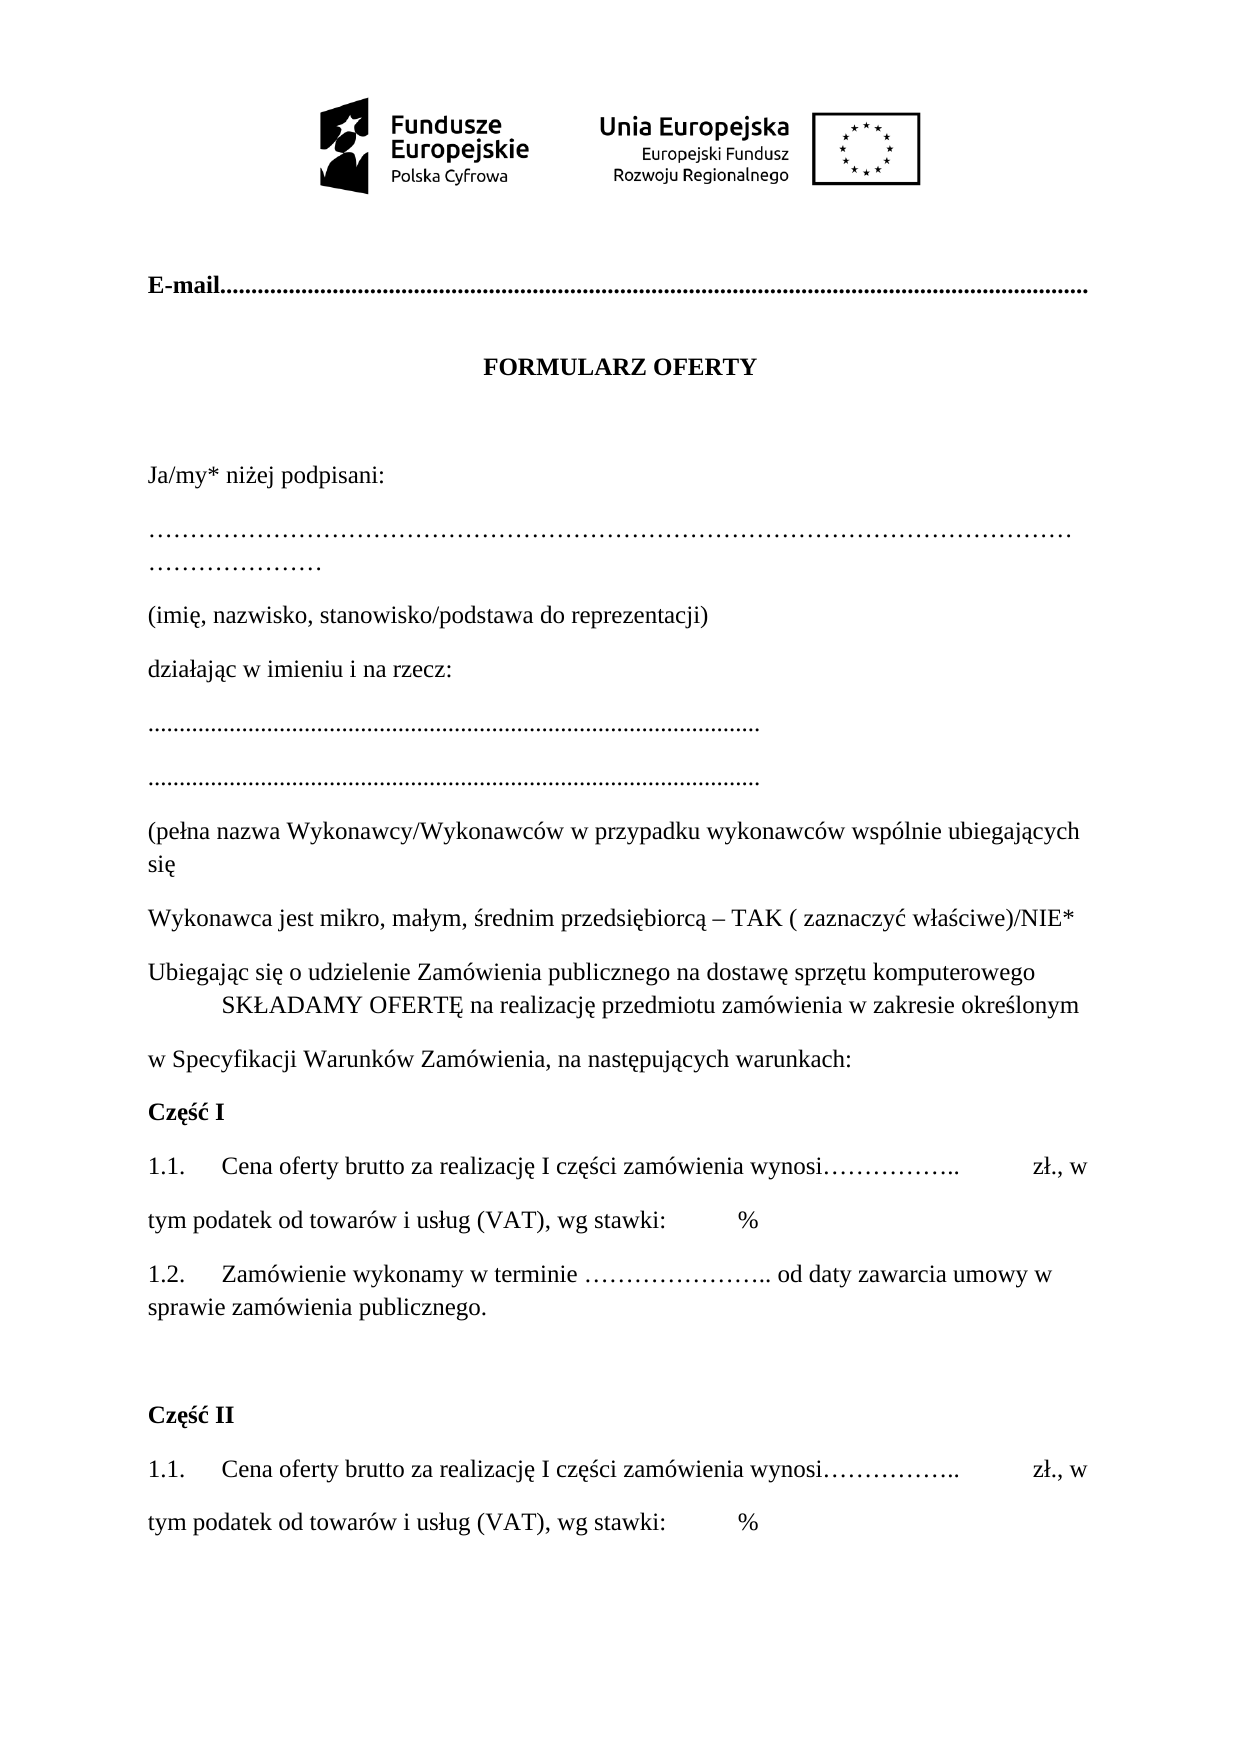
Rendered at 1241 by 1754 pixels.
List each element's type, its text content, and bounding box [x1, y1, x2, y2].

text 1.2. Zamówienie wykonamy w terminie ………………….. od daty zawarcia umowy w sprawie zamówienia publicznego. [148, 1259, 1093, 1321]
text .................................................................................................. [148, 708, 1093, 737]
text Wykonawca jest mikro, małym, średnim przedsiębiorcą – TAK ( zaznaczyć właściwe)/NIE* [148, 903, 1093, 932]
picture [296, 73, 944, 218]
text w Specyfikacji Warunków Zamówienia, na następujących warunkach: [148, 1044, 1093, 1072]
text tym podatek od towarów i usług (VAT), wg stawki: % [148, 1507, 1093, 1536]
text 1.1. Cena oferty brutto za realizację I części zamówienia wynosi…………….. zł., w [148, 1151, 1093, 1180]
text Ja/my* niżej podpisani: [148, 460, 1093, 489]
text Część I [148, 1097, 1093, 1126]
text (imię, nazwisko, stanowisko/podstawa do reprezentacji) [148, 601, 1093, 629]
text E-mail........................................................................................................................................... [148, 270, 1093, 299]
text (pełna nazwa Wykonawcy/Wykonawców w przypadku wykonawców wspólnie ubiegających się [148, 816, 1093, 878]
text Część II [148, 1400, 1093, 1428]
text FORMULARZ OFERTY [148, 352, 1093, 381]
text działając w imieniu i na rzecz: [148, 654, 1093, 683]
text tym podatek od towarów i usług (VAT), wg stawki: % [148, 1205, 1093, 1234]
text .................................................................................................. [148, 762, 1093, 791]
text Ubiegając się o udzielenie Zamówienia publicznego na dostawę sprzętu komputerowego SKŁADAMY OFERTĘ na realizację przedmiotu zamówienia w zakresie określonym [148, 957, 1093, 1018]
text 1.1. Cena oferty brutto za realizację I części zamówienia wynosi…………….. zł., w [148, 1454, 1093, 1482]
text …………………………………………………………………………………………………………………… [148, 514, 1093, 576]
